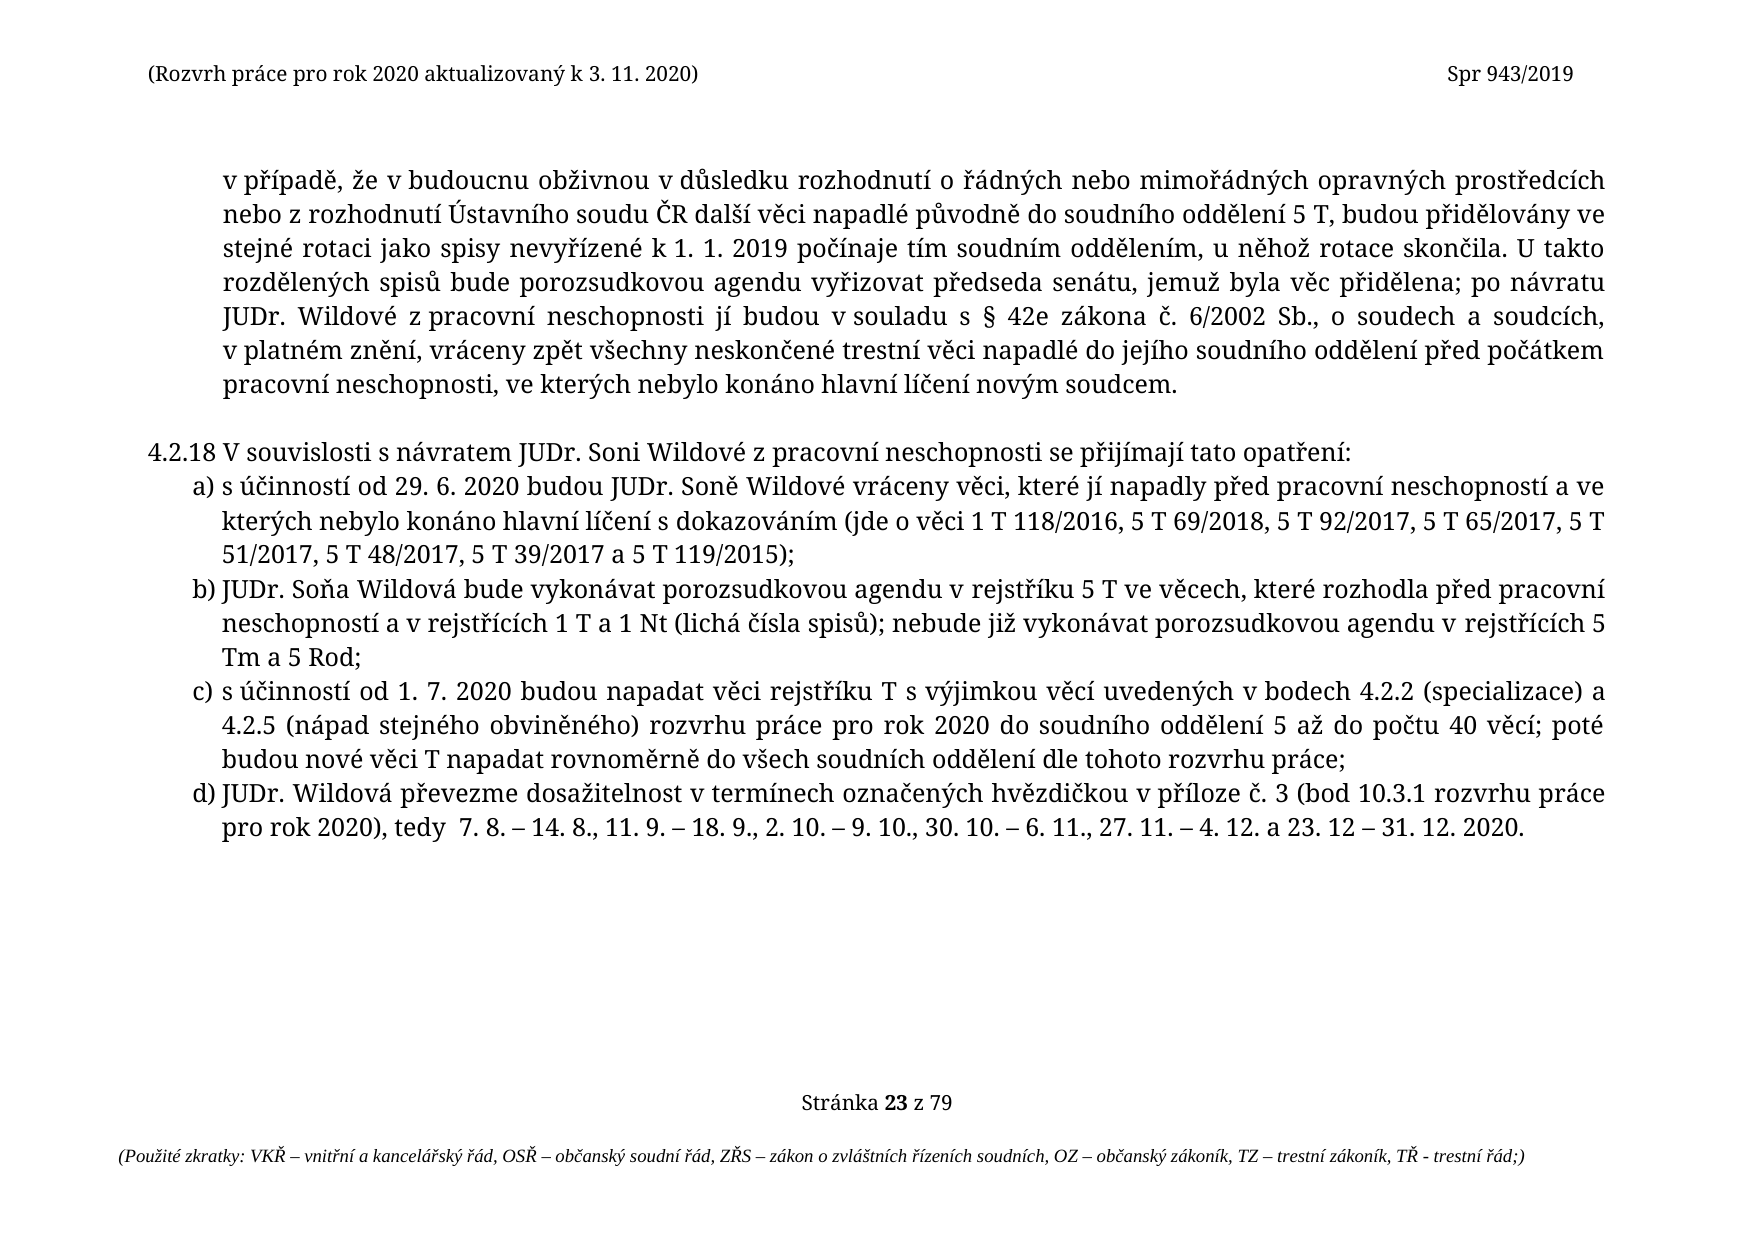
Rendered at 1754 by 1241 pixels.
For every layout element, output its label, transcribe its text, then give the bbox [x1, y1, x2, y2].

list s účinností od 1. 7. 2020 budou napadat věci rejstříku T s výjimkou věcí uvedených v bodech 4.2.2 (specializace) a 4.2.5 (nápad stejného obviněného) rozvrhu práce pro rok 2020 do soudního oddělení 5 až do počtu 40 věcí; poté budou nové věci T napadat rovnoměrně do všech soudních oddělení dle tohoto rozvrhu práce; [192, 673, 1606, 776]
list V souvislosti s návratem JUDr. Soni Wildové z pracovní neschopnosti se přijímají tato opatření: [148, 435, 1606, 469]
list JUDr. Wildová převezme dosažitelnost v termínech označených hvězdičkou v příloze č. 3 (bod 10.3.1 rozvrhu práce pro rok 2020), tedy 7. 8. – 14. 8., 11. 9. – 18. 9., 2. 10. – 9. 10., 30. 10. – 6. 11., 27. 11. – 4. 12. a 23. 12 – 31. 12. 2020. [192, 776, 1606, 844]
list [185, 162, 1606, 401]
list s účinností od 29. 6. 2020 budou JUDr. Soně Wildové vráceny věci, které jí napadly před pracovní neschopností a ve kterých nebylo konáno hlavní líčení s dokazováním (jde o věci 1 T 118/2016, 5 T 69/2018, 5 T 92/2017, 5 T 65/2017, 5 T 51/2017, 5 T 48/2017, 5 T 39/2017 a 5 T 119/2015); [192, 469, 1606, 571]
list JUDr. Soňa Wildová bude vykonávat porozsudkovou agendu v rejstříku 5 T ve věcech, které rozhodla před pracovní neschopností a v rejstřících 1 T a 1 Nt (lichá čísla spisů); nebude již vykonávat porozsudkovou agendu v rejstřících 5 Tm a 5 Rod; [192, 571, 1606, 673]
